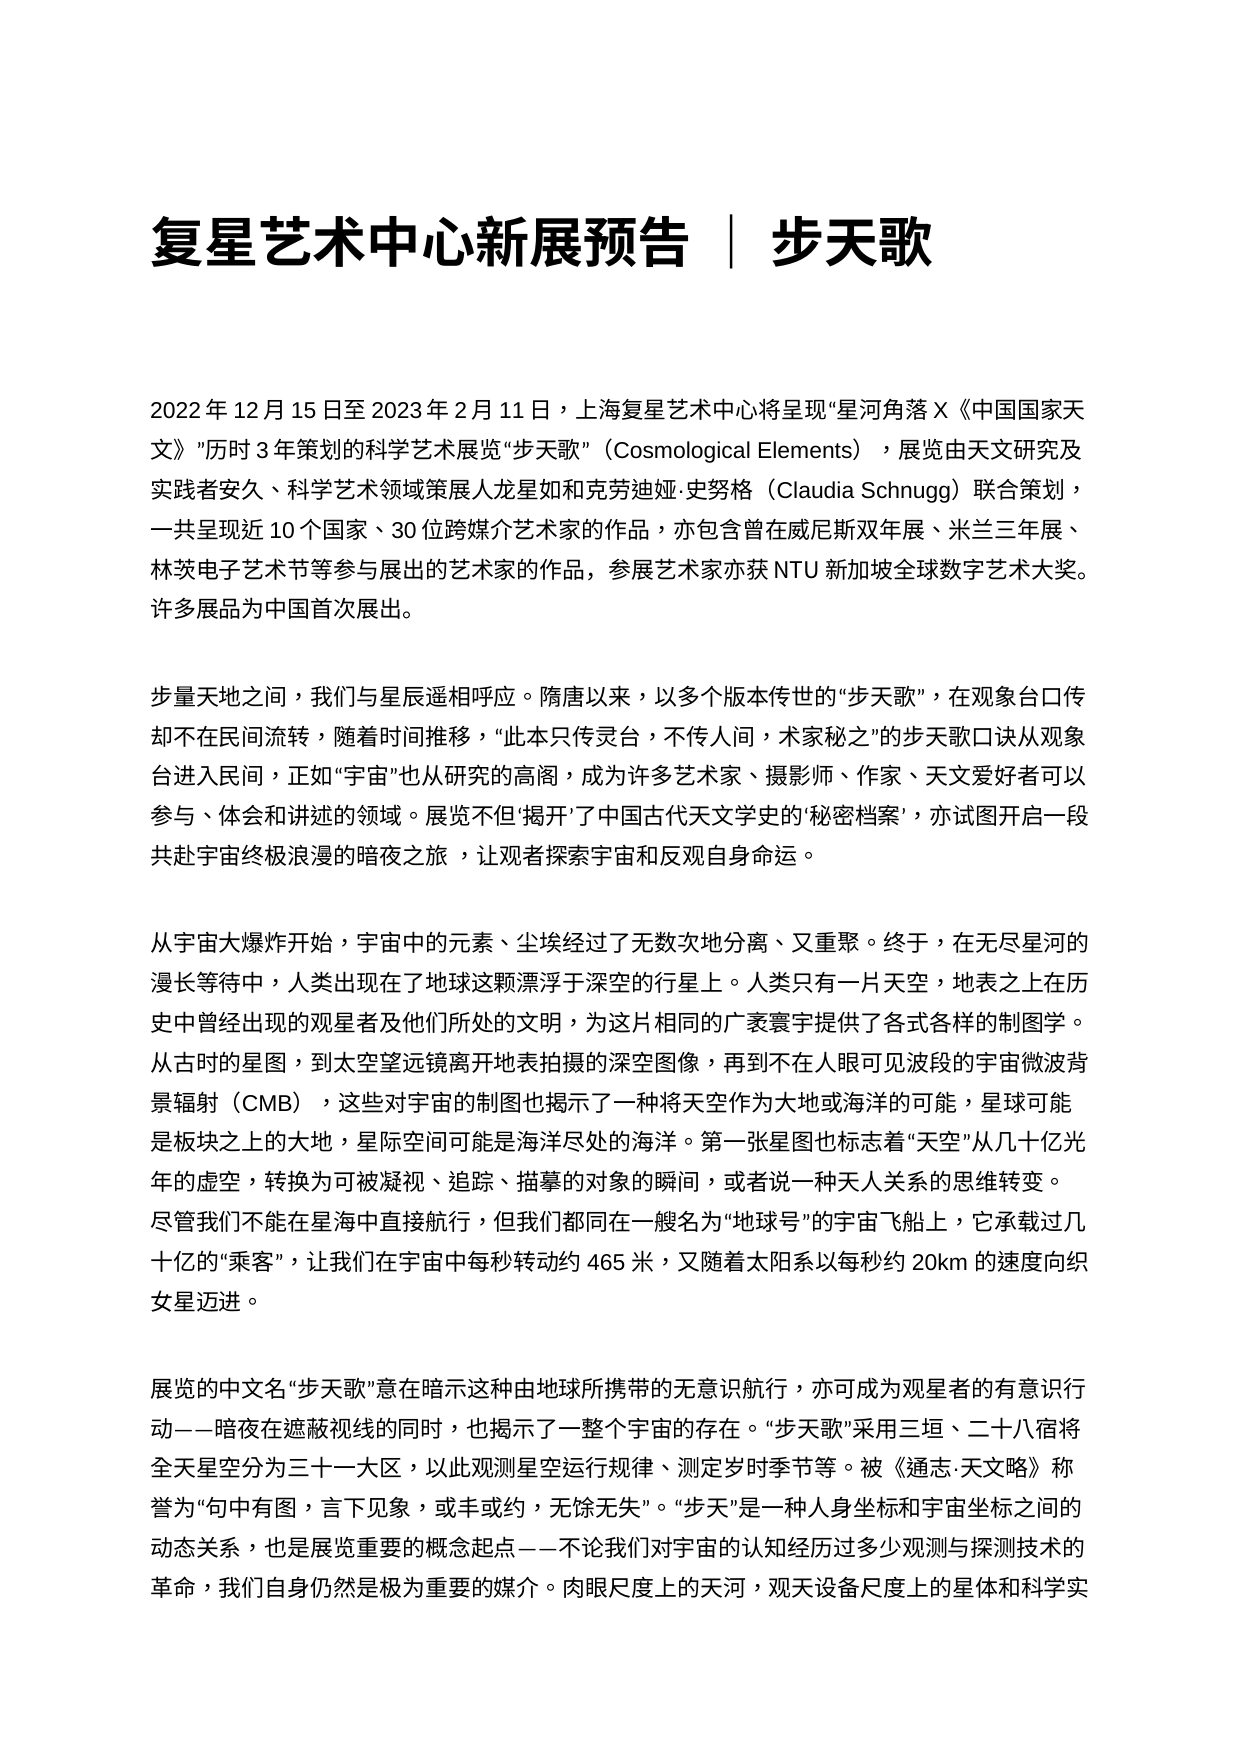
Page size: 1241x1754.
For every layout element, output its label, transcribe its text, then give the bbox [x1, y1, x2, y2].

text 2022年12月15日至2023年2月11日，上海复星艺术中心将呈现“星河角落X《中国国家天文》”历时3年策划的科学艺术展览“步天歌”（Cosmological Elements），展览由天文研究及实践者安久、科学艺术领域策展人龙星如和克劳迪娅·史努格（Claudia Schnugg）联合策划，一共呈现近10个国家、30位跨媒介艺术家的作品，亦包含曾在威尼斯双年展、米兰三年展、林茨电子艺术节等参与展出的艺术家的作品，参展艺术家亦获NTU新加坡全球数字艺术大奖。许多展品为中国首次展出。 [150, 392, 1090, 660]
text 复星艺术中心新展预告 ｜ 步天歌 [150, 200, 1090, 278]
text 步量天地之间，我们与星辰遥相呼应。隋唐以来，以多个版本传世的“步天歌”，在观象台口传却不在民间流转，随着时间推移，“此本只传灵台，不传人间，术家秘之”的步天歌口诀从观象台进入民间，正如“宇宙”也从研究的高阁，成为许多艺术家、摄影师、作家、天文爱好者可以参与、体会和讲述的领域。展览不但‘揭开’了中国古代天文学史的‘秘密档案’，亦试图开启一段共赴宇宙终极浪漫的暗夜之旅 ，让观者探索宇宙和反观自身命运。 [150, 679, 1090, 907]
text 从宇宙大爆炸开始，宇宙中的元素、尘埃经过了无数次地分离、又重聚。终于，在无尽星河的漫长等待中，人类出现在了地球这颗漂浮于深空的行星上。人类只有一片天空，地表之上在历史中曾经出现的观星者及他们所处的文明，为这片相同的广袤寰宇提供了各式各样的制图学。从古时的星图，到太空望远镜离开地表拍摄的深空图像，再到不在人眼可见波段的宇宙微波背景辐射（CMB），这些对宇宙的制图也揭示了一种将天空作为大地或海洋的可能，星球可能是板块之上的大地，星际空间可能是海洋尽处的海洋。第一张星图也标志着“天空”从几十亿光年的虚空，转换为可被凝视、追踪、描摹的对象的瞬间，或者说一种天人关系的思维转变。 尽管我们不能在星海中直接航行，但我们都同在一艘名为“地球号”的宇宙飞船上，它承载过几十亿的“乘客”，让我们在宇宙中每秒转动约 465 米，又随着太阳系以每秒约 20km 的速度向织女星迈进。 [150, 925, 1090, 1352]
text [150, 1371, 1090, 1603]
